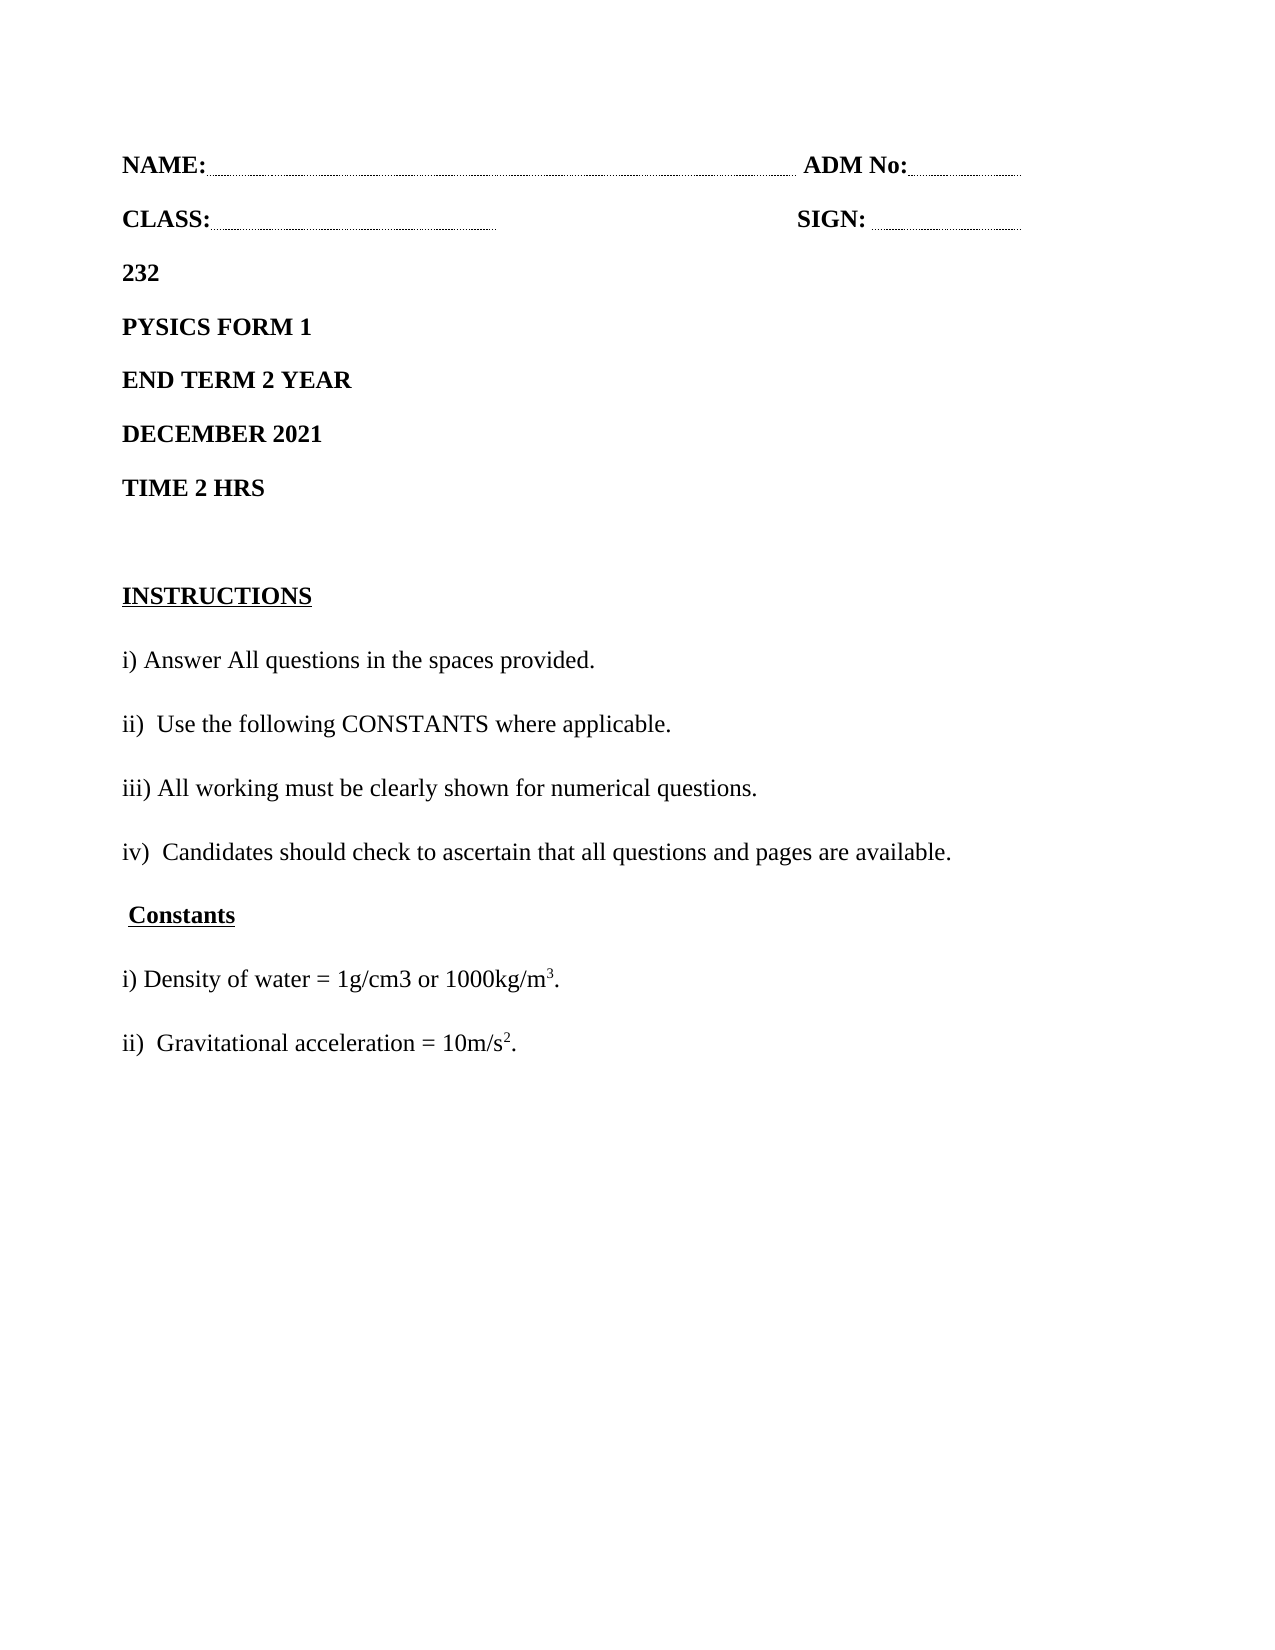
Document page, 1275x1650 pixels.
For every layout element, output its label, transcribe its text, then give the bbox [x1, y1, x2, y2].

text TIME 2 HRS [122, 473, 1162, 502]
text iii) All working must be clearly shown for numerical questions. [122, 773, 1162, 801]
text INSTRUCTIONS [122, 581, 1162, 609]
text ii) Use the following CONSTANTS where applicable. [122, 709, 1162, 737]
text DECEMBER 2021 [122, 419, 1162, 448]
text CLASS: SIGN: [122, 204, 1162, 233]
text PYSICS FORM 1 [122, 312, 1162, 340]
text i) Density of water = 1g/cm3 or 1000kg/m3. [122, 964, 1162, 993]
text Constants [122, 901, 1162, 929]
text ii) Gravitational acceleration = 10m/s2. [122, 1028, 1162, 1057]
text 232 [122, 258, 1162, 286]
text NAME: ADM No: [122, 150, 1162, 179]
text iv) Candidates should check to ascertain that all questions and pages are available. [122, 837, 1162, 865]
text i) Answer All questions in the spaces provided. [122, 645, 1162, 673]
text END TERM 2 YEAR [122, 365, 1162, 394]
